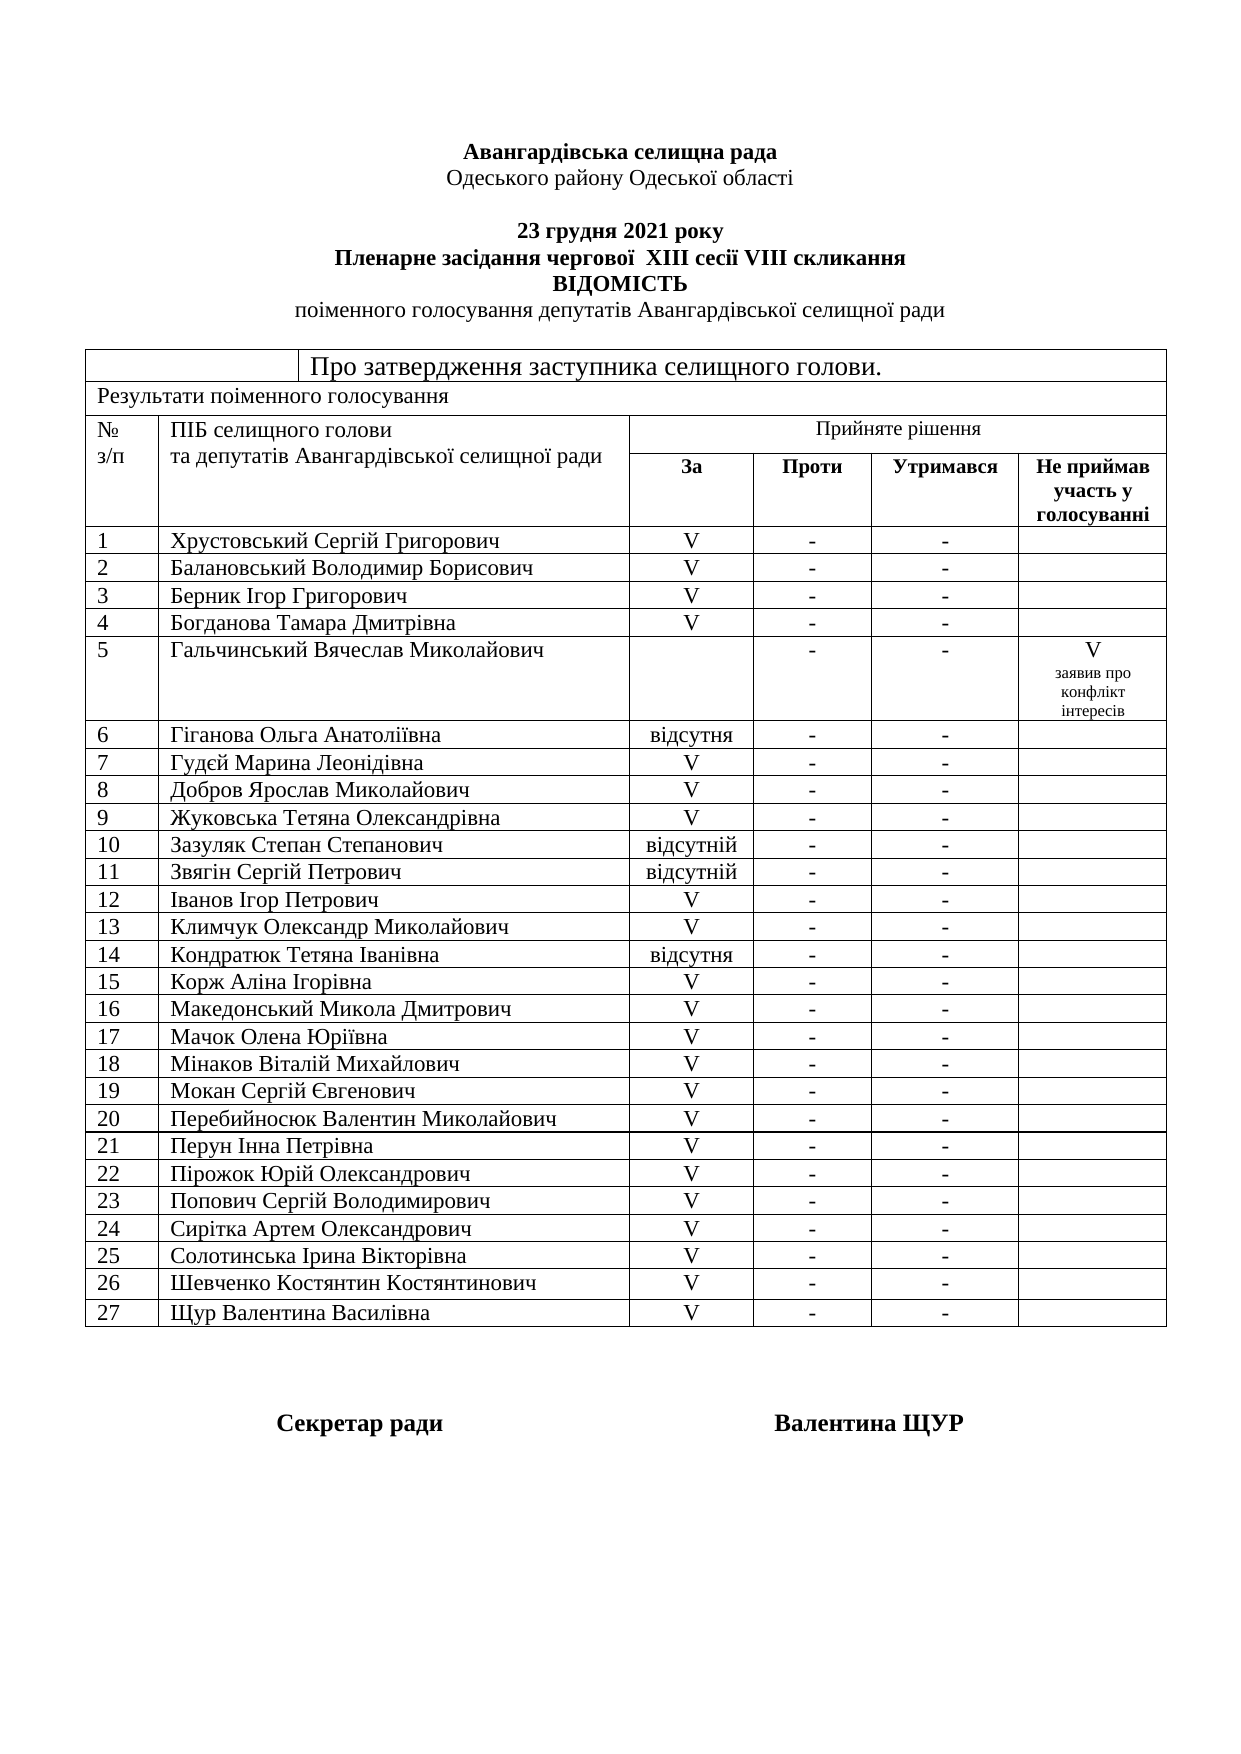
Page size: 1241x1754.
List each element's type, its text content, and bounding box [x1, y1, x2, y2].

table_cell Результати поіменного голосування [86, 382, 1166, 415]
table_cell [630, 637, 753, 720]
table_cell 7 [86, 749, 158, 775]
table_cell 4 [86, 609, 158, 636]
table_cell - [872, 527, 1018, 553]
table_cell [1019, 1242, 1166, 1268]
table_cell V [630, 1300, 753, 1326]
table_cell - [754, 527, 871, 553]
table_cell - [872, 1300, 1018, 1326]
table_cell - [754, 1133, 871, 1159]
table_cell - [754, 804, 871, 830]
table_cell - [754, 1160, 871, 1186]
table_cell Хрустовський Сергій Григорович [159, 527, 629, 553]
table_cell V [630, 1160, 753, 1186]
table_cell V [630, 1078, 753, 1104]
table_cell [1019, 859, 1166, 885]
table_cell V заявив про конфлікт інтересів [1019, 637, 1166, 720]
table_cell Зазуляк Степан Степанович [159, 831, 629, 857]
table_cell - [754, 609, 871, 636]
table_cell V [630, 913, 753, 939]
table_cell 17 [86, 1023, 158, 1049]
table_cell 14 [86, 941, 158, 967]
table_cell [1019, 721, 1166, 748]
table_cell V [630, 749, 753, 775]
table_cell Добров Ярослав Миколайович [159, 776, 629, 803]
table_cell V [630, 1187, 753, 1213]
table_cell Щур Валентина Василівна [159, 1300, 629, 1326]
table_cell [1019, 1269, 1166, 1298]
text 23 грудня 2021 року [89, 217, 1152, 243]
table_cell - [754, 776, 871, 803]
text ВІДОМІСТЬ [89, 270, 1152, 296]
table_cell V [630, 1269, 753, 1298]
table_cell - [754, 749, 871, 775]
table_cell відсутня [630, 721, 753, 748]
table_cell - [754, 1242, 871, 1268]
table_cell Богданова Тамара Дмитрівна [159, 609, 629, 636]
table_cell V [630, 886, 753, 912]
table_cell V [630, 968, 753, 994]
table_cell Мачок Олена Юріївна [159, 1023, 629, 1049]
table_cell - [754, 1215, 871, 1241]
table_cell Попович Сергій Володимирович [159, 1187, 629, 1213]
table_cell V [630, 804, 753, 830]
table_cell [1019, 749, 1166, 775]
table_cell - [872, 1269, 1018, 1298]
table_cell 20 [86, 1105, 158, 1131]
table_header Про затвердження заступника селищного голови. [299, 350, 1166, 381]
table_cell Жуковська Тетяна Олександрівна [159, 804, 629, 830]
table_cell Кондратюк Тетяна Іванівна [159, 941, 629, 967]
table_cell [1019, 831, 1166, 857]
table_cell - [754, 913, 871, 939]
text Секретар ради Валентина ЩУР [89, 1408, 1152, 1437]
table_cell [1019, 776, 1166, 803]
table_cell [1019, 1023, 1166, 1049]
table_cell 12 [86, 886, 158, 912]
table_cell V [630, 1023, 753, 1049]
text Пленарне засідання чергової ХІІІ сесії VІІІ скликання [89, 243, 1152, 270]
table_cell [1019, 527, 1166, 553]
table_cell - [872, 1215, 1018, 1241]
table_cell - [872, 1133, 1018, 1159]
table_cell V [630, 1242, 753, 1268]
table_cell - [754, 1050, 871, 1077]
table_cell відсутня [630, 941, 753, 967]
table_cell 26 [86, 1269, 158, 1298]
table_cell Корж Аліна Ігорівна [159, 968, 629, 994]
table_cell - [872, 749, 1018, 775]
table_cell - [754, 1105, 871, 1131]
table_cell відсутній [630, 859, 753, 885]
table_cell [1019, 1187, 1166, 1213]
table_cell 16 [86, 995, 158, 1022]
table_cell - [754, 1023, 871, 1049]
table_cell - [754, 941, 871, 967]
table_cell Не приймав участь у голосуванні [1019, 454, 1166, 526]
table_cell 1 [86, 527, 158, 553]
table_cell [1019, 609, 1166, 636]
table_cell - [872, 995, 1018, 1022]
table_cell - [872, 637, 1018, 720]
table_cell [1019, 941, 1166, 967]
table_cell V [630, 995, 753, 1022]
table_cell - [872, 1078, 1018, 1104]
table_cell 15 [86, 968, 158, 994]
table_cell Сирітка Артем Олександрович [159, 1215, 629, 1241]
table_cell ПІБ селищного голови та депутатів Авангардівської селищної ради [159, 416, 629, 526]
table_cell 11 [86, 859, 158, 885]
table_cell - [754, 859, 871, 885]
table_cell Гіганова Ольга Анатоліївна [159, 721, 629, 748]
table_cell Гальчинський Вячеслав Миколайович [159, 637, 629, 720]
table_cell Македонський Микола Дмитрович [159, 995, 629, 1022]
text Одеського району Одеської області [89, 164, 1152, 191]
table_cell Перун Інна Петрівна [159, 1133, 629, 1159]
table_cell - [872, 1187, 1018, 1213]
table_cell - [872, 721, 1018, 748]
table_cell - [872, 886, 1018, 912]
table_cell - [754, 721, 871, 748]
table_cell Шевченко Костянтин Костянтинович [159, 1269, 629, 1298]
table_cell - [872, 554, 1018, 581]
table_cell - [872, 831, 1018, 857]
table_cell V [630, 776, 753, 803]
table_cell 19 [86, 1078, 158, 1104]
table_cell [1019, 1133, 1166, 1159]
table_cell - [872, 941, 1018, 967]
table_cell - [754, 637, 871, 720]
table_cell 2 [86, 554, 158, 581]
table_cell - [754, 995, 871, 1022]
table_cell [1019, 1050, 1166, 1077]
table_cell V [630, 554, 753, 581]
table_cell [1019, 554, 1166, 581]
table_cell - [754, 554, 871, 581]
table_cell Пірожок Юрій Олександрович [159, 1160, 629, 1186]
table_cell 3 [86, 582, 158, 608]
table_cell 24 [86, 1215, 158, 1241]
table_cell V [630, 527, 753, 553]
table_cell - [754, 1187, 871, 1213]
table_cell 18 [86, 1050, 158, 1077]
table_cell Мокан Сергій Євгенович [159, 1078, 629, 1104]
table_cell 5 [86, 637, 158, 720]
table_cell 27 [86, 1300, 158, 1326]
table_cell - [872, 859, 1018, 885]
table_cell - [872, 1023, 1018, 1049]
table_cell Перебийносюк Валентин Миколайович [159, 1105, 629, 1131]
table_cell Іванов Ігор Петрович [159, 886, 629, 912]
table_cell [1019, 804, 1166, 830]
table_cell Балановський Володимир Борисович [159, 554, 629, 581]
table_cell № з/п [86, 416, 158, 526]
table_cell Берник Ігор Григорович [159, 582, 629, 608]
table_cell V [630, 609, 753, 636]
table_cell 22 [86, 1160, 158, 1186]
table_cell 21 [86, 1133, 158, 1159]
table_cell Утримався [872, 454, 1018, 526]
table_cell [1019, 886, 1166, 912]
table_cell відсутній [630, 831, 753, 857]
table_cell - [872, 1050, 1018, 1077]
table_cell [1019, 1078, 1166, 1104]
table_cell [1019, 913, 1166, 939]
table_cell Климчук Олександр Миколайович [159, 913, 629, 939]
table_cell Проти [754, 454, 871, 526]
table_cell [1019, 968, 1166, 994]
table_cell V [630, 1215, 753, 1241]
table_cell V [630, 1133, 753, 1159]
table_cell - [872, 1242, 1018, 1268]
table_cell V [630, 1050, 753, 1077]
table_cell [1019, 1300, 1166, 1326]
table_cell Мінаков Віталій Михайлович [159, 1050, 629, 1077]
table_cell Солотинська Ірина Вікторівна [159, 1242, 629, 1268]
table_header [86, 350, 298, 381]
table_cell - [754, 886, 871, 912]
table_cell - [872, 804, 1018, 830]
table_cell - [872, 1105, 1018, 1131]
table_cell [1019, 1160, 1166, 1186]
table_cell - [872, 968, 1018, 994]
table_cell 6 [86, 721, 158, 748]
table_cell - [754, 1300, 871, 1326]
table_cell V [630, 582, 753, 608]
text Авангардівська селищна рада [89, 138, 1152, 164]
text поіменного голосування депутатів Авангардівської селищної ради [89, 296, 1152, 323]
table_cell - [872, 913, 1018, 939]
table_cell [1019, 995, 1166, 1022]
table_cell V [630, 1105, 753, 1131]
table_cell - [754, 968, 871, 994]
table_cell За [630, 454, 753, 526]
table_cell Звягін Сергій Петрович [159, 859, 629, 885]
table_cell - [754, 1269, 871, 1298]
table_cell 13 [86, 913, 158, 939]
table_cell 9 [86, 804, 158, 830]
table_cell 10 [86, 831, 158, 857]
table_cell 25 [86, 1242, 158, 1268]
table_cell - [872, 776, 1018, 803]
table_cell - [872, 609, 1018, 636]
table_cell 8 [86, 776, 158, 803]
table_cell 23 [86, 1187, 158, 1213]
table_cell - [754, 1078, 871, 1104]
table_cell - [754, 582, 871, 608]
table_cell [1019, 1105, 1166, 1131]
table_cell [1019, 1215, 1166, 1241]
table_cell [1019, 582, 1166, 608]
table_cell Гудєй Марина Леонідівна [159, 749, 629, 775]
table_cell - [872, 1160, 1018, 1186]
table_cell - [754, 831, 871, 857]
table_cell - [872, 582, 1018, 608]
table_cell Прийняте рішення [630, 416, 1166, 453]
